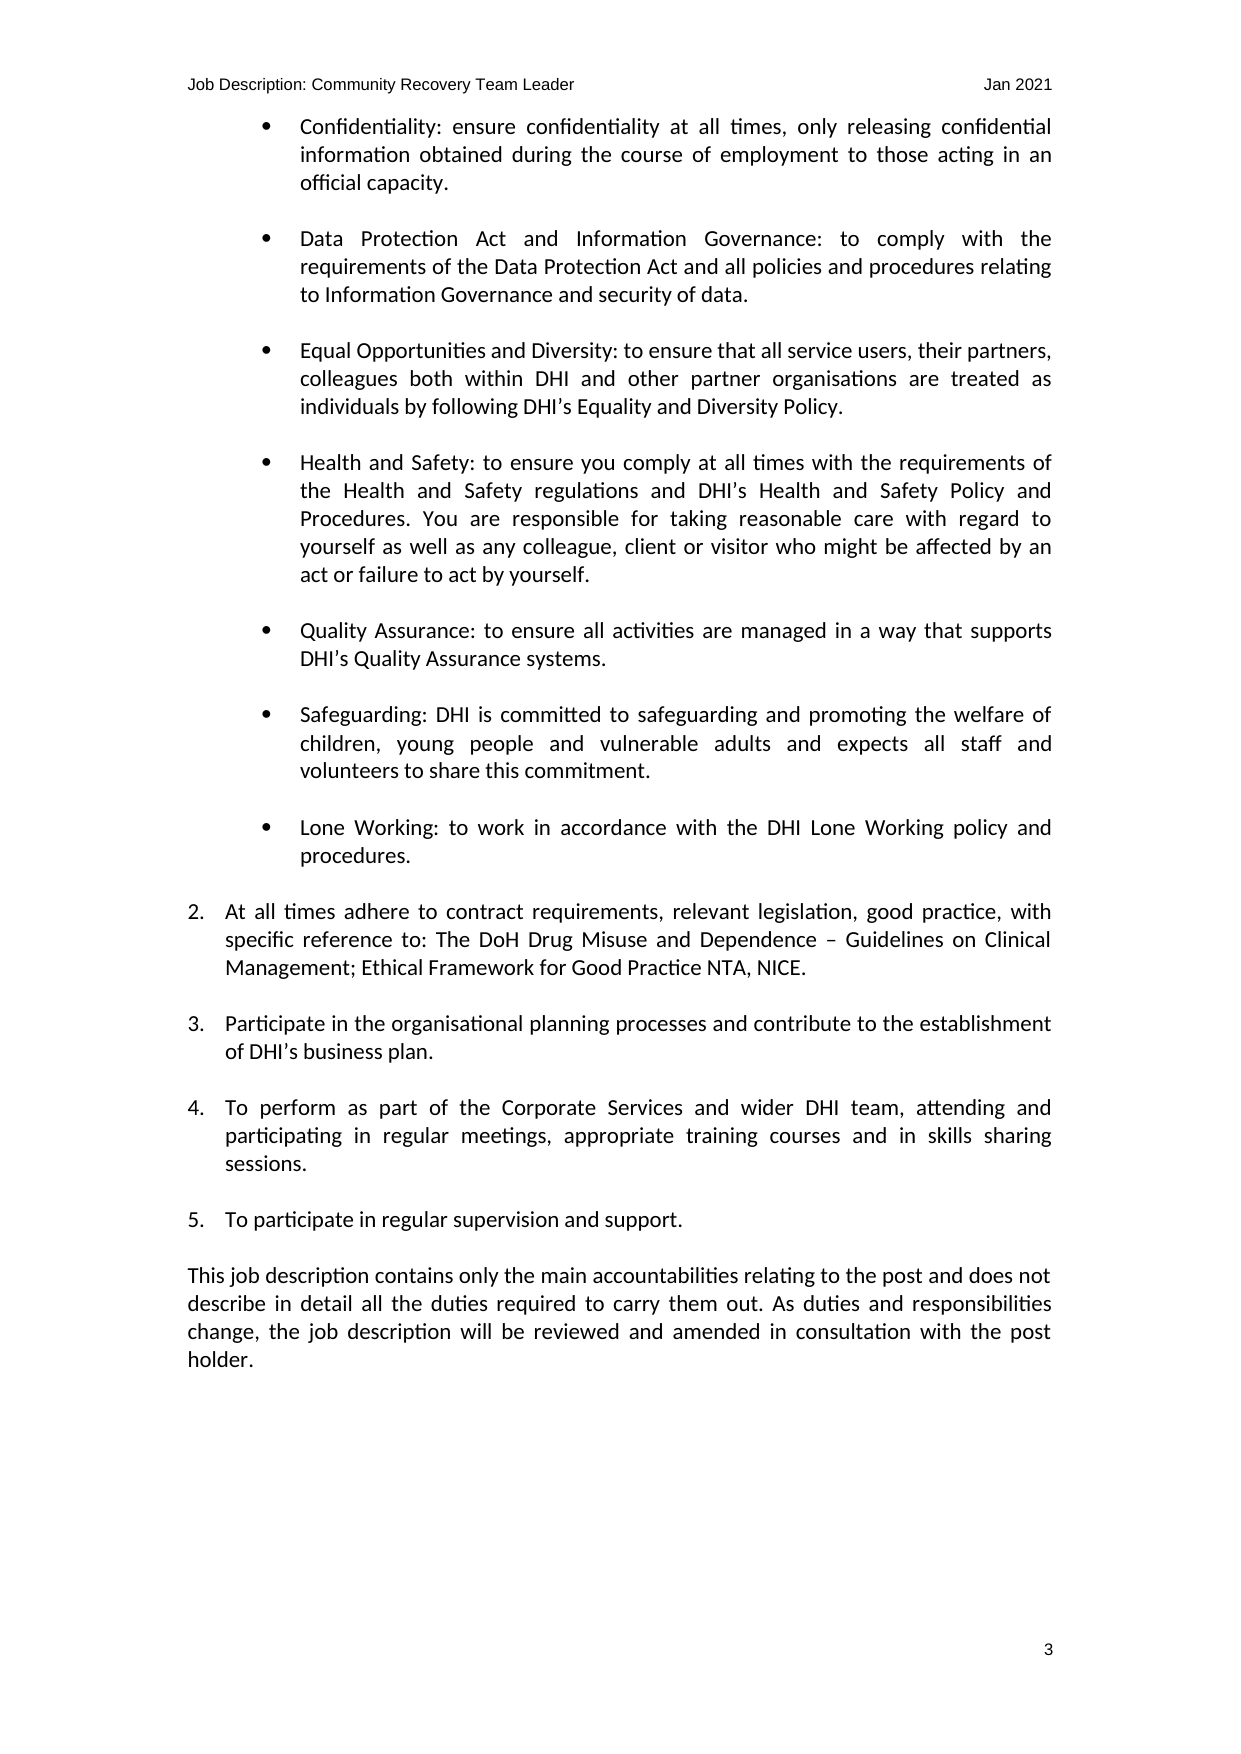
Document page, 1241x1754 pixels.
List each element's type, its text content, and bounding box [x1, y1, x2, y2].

list Equal Opportunities and Diversity: to ensure that all service users, their partners, colleagues both within DHI and other partner organisations are treated as individuals by following DHI’s Equality and Diversity Policy. [262, 336, 1053, 420]
list Quality Assurance: to ensure all activities are managed in a way that supports DHI’s Quality Assurance systems. [262, 617, 1053, 673]
list To participate in regular supervision and support. [187, 1205, 1053, 1233]
list Lone Working: to work in accordance with the DHI Lone Working policy and procedures. [262, 813, 1053, 869]
list Confidentiality: ensure confidentiality at all times, only releasing confidential information obtained during the course of employment to those acting in an official capacity. [262, 112, 1053, 196]
list Participate in the organisational planning processes and contribute to the establishment of DHI’s business plan. [187, 1009, 1053, 1065]
list Safeguarding: DHI is committed to safeguarding and promoting the welfare of children, young people and vulnerable adults and expects all staff and volunteers to share this commitment. [262, 701, 1053, 785]
text This job description contains only the main accountabilities relating to the post and does not describe in detail all the duties required to carry them out. As duties and responsibilities change, the job description will be reviewed and amended in consultation with the post holder. [187, 1261, 1053, 1373]
list Health and Safety: to ensure you comply at all times with the requirements of the Health and Safety regulations and DHI’s Health and Safety Policy and Procedures. You are responsible for taking reasonable care with regard to yourself as well as any colleague, client or visitor who might be affected by an act or failure to act by yourself. [262, 448, 1053, 588]
list To perform as part of the Corporate Services and wider DHI team, attending and participating in regular meetings, appropriate training courses and in skills sharing sessions. [187, 1093, 1053, 1177]
list Data Protection Act and Information Governance: to comply with the requirements of the Data Protection Act and all policies and procedures relating to Information Governance and security of data. [262, 224, 1053, 308]
list At all times adhere to contract requirements, relevant legislation, good practice, with specific reference to: The DoH Drug Misuse and Dependence – Guidelines on Clinical Management; Ethical Framework for Good Practice NTA, NICE. [187, 897, 1053, 981]
